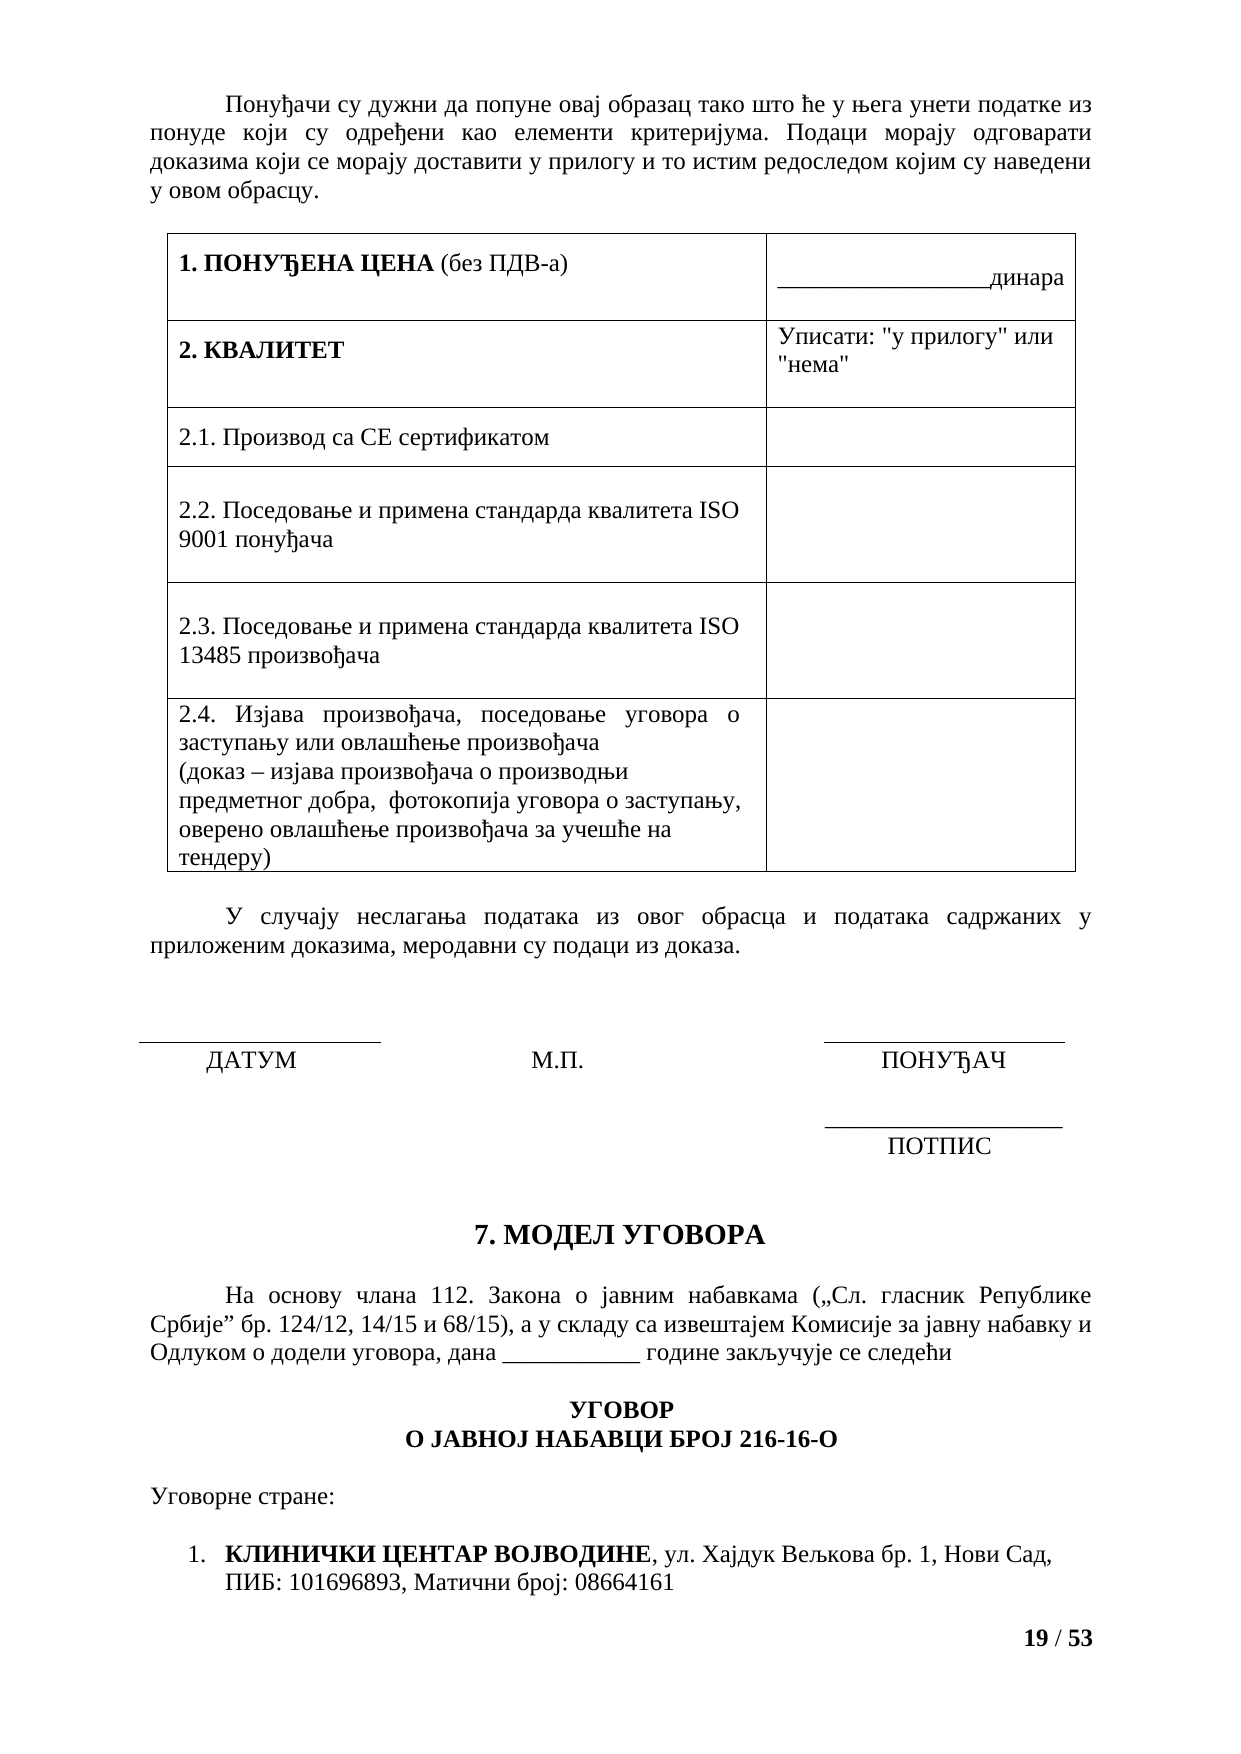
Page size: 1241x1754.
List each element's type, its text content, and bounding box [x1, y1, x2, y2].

text ДАТУМ М.П. ПОНУЂАЧ [150, 1045, 1093, 1073]
table_cell Уписати: "у прилогу" или "нема" [767, 321, 1075, 407]
text О ЈАВНОЈ НАБАВЦИ БРОЈ 216-16-О [150, 1424, 1093, 1452]
table_cell [767, 408, 1075, 466]
table_cell 2. КВАЛИТЕТ [168, 321, 766, 407]
table_cell [767, 583, 1075, 698]
text ПИБ: 101696893, Матични број: 08664161 [225, 1567, 1093, 1596]
table_cell [767, 467, 1075, 582]
list КЛИНИЧКИ ЦЕНТАР ВОЈВОДИНЕ, ул. Хајдук Вељкова бр. 1, Нови Сад, [187, 1539, 1093, 1567]
text Уговорне стране: [150, 1481, 1093, 1510]
subtitle 7. МОДЕЛ УГОВОРА [350, 1217, 1093, 1251]
text Понуђачи су дужни да попуне овај образац тако што ће у њега унети податке из понуде који су одређени као елементи критеријума. Подаци морају одговарати доказима који се морају доставити у прилогу и то истим редоследом којим су наведени у овом обрасцу. [150, 89, 1093, 204]
table_cell 2.3. Поседовање и примена стандарда квалитета ISO 13485 произвођача [168, 583, 766, 698]
table_cell [767, 699, 1075, 871]
list На основу члана 112. Закона о јавним набавкама („Сл. гласник Републике Србије” бр. 124/12, 14/15 и 68/15), а у складу са извештајем Комисије за јавну набавку и Одлуком о додели уговора, дана ___________ године закључује се следећи [150, 1280, 1093, 1366]
text У случају неслагања података из овог обрасца и података садржаних у приложеним доказима, меродавни су подаци из доказа. [150, 901, 1093, 958]
text ___________________ [150, 1102, 1093, 1131]
table_cell 2.2. Поседовање и примена стандарда квалитета ISO 9001 понуђача [168, 467, 766, 582]
table_cell 2.4. Изјава произвођача, поседовање уговора о заступању или овлашћење произвођача (доказ – изјава произвођача о производњи предметног добра, фотокопија уговора о заступању, оверено овлашћење произвођача за учешће на тендеру) [168, 699, 766, 871]
table_header _________________динара [767, 234, 1075, 320]
table_cell 2.1. Производ са CE сертификатом [168, 408, 766, 466]
text ПОТПИС [150, 1131, 1093, 1160]
table_header 1. ПОНУЂЕНА ЦЕНА (без ПДВ-a) [168, 234, 766, 320]
text УГОВОР [150, 1395, 1093, 1424]
